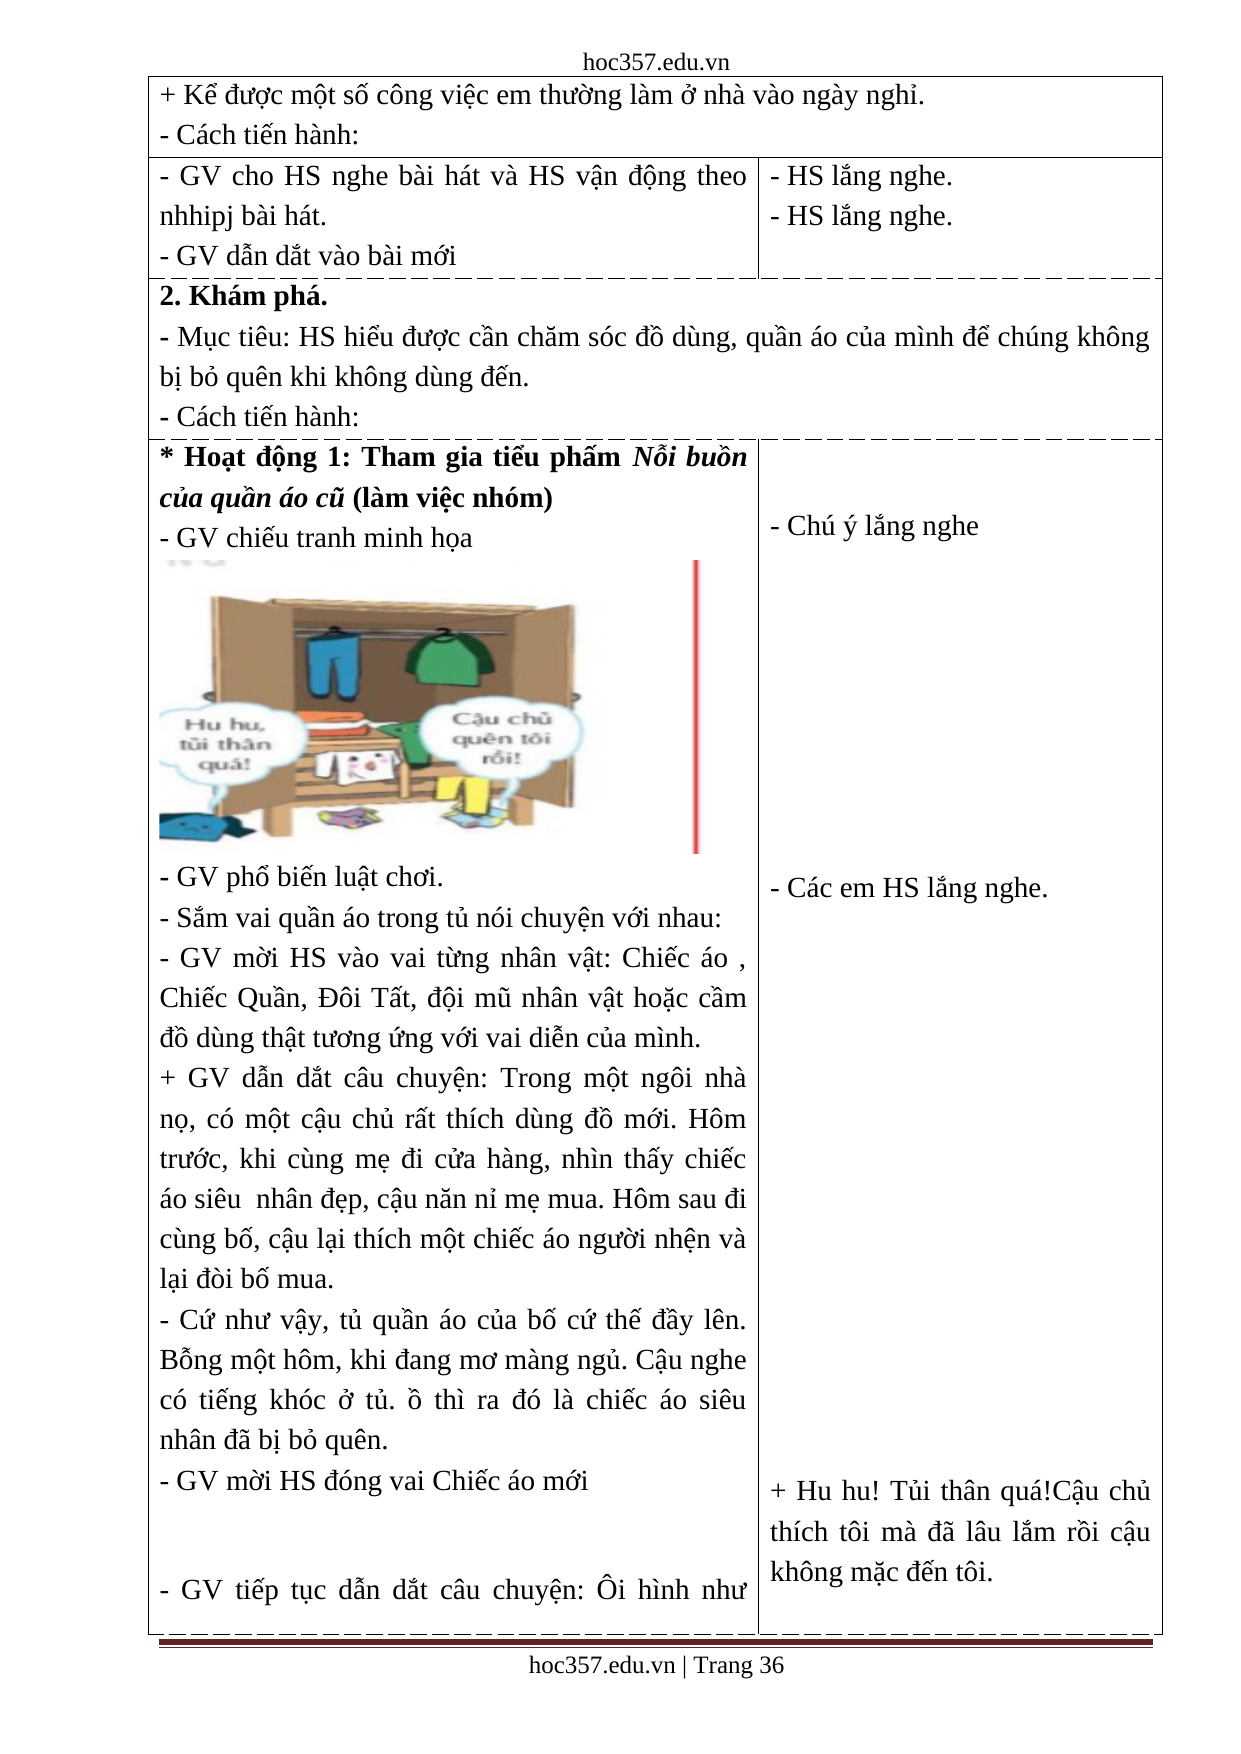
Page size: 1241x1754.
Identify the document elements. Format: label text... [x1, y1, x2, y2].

table_cell - HS lắng nghe. - HS lắng nghe. [759, 158, 1162, 277]
table_cell - GV cho HS nghe bài hát và HS vận động theo nhhipj bài hát. - GV dẫn dắt vào bài mới [149, 158, 758, 277]
table_cell 2. Khám phá. - Mục tiêu: HS hiểu được cần chăm sóc đồ dùng, quần áo của mình để chúng không bị bỏ quên khi không dùng đến. - Cách tiến hành: [149, 278, 1162, 438]
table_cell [149, 439, 758, 1634]
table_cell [759, 439, 1162, 1634]
picture [159, 560, 702, 854]
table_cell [149, 77, 1162, 157]
